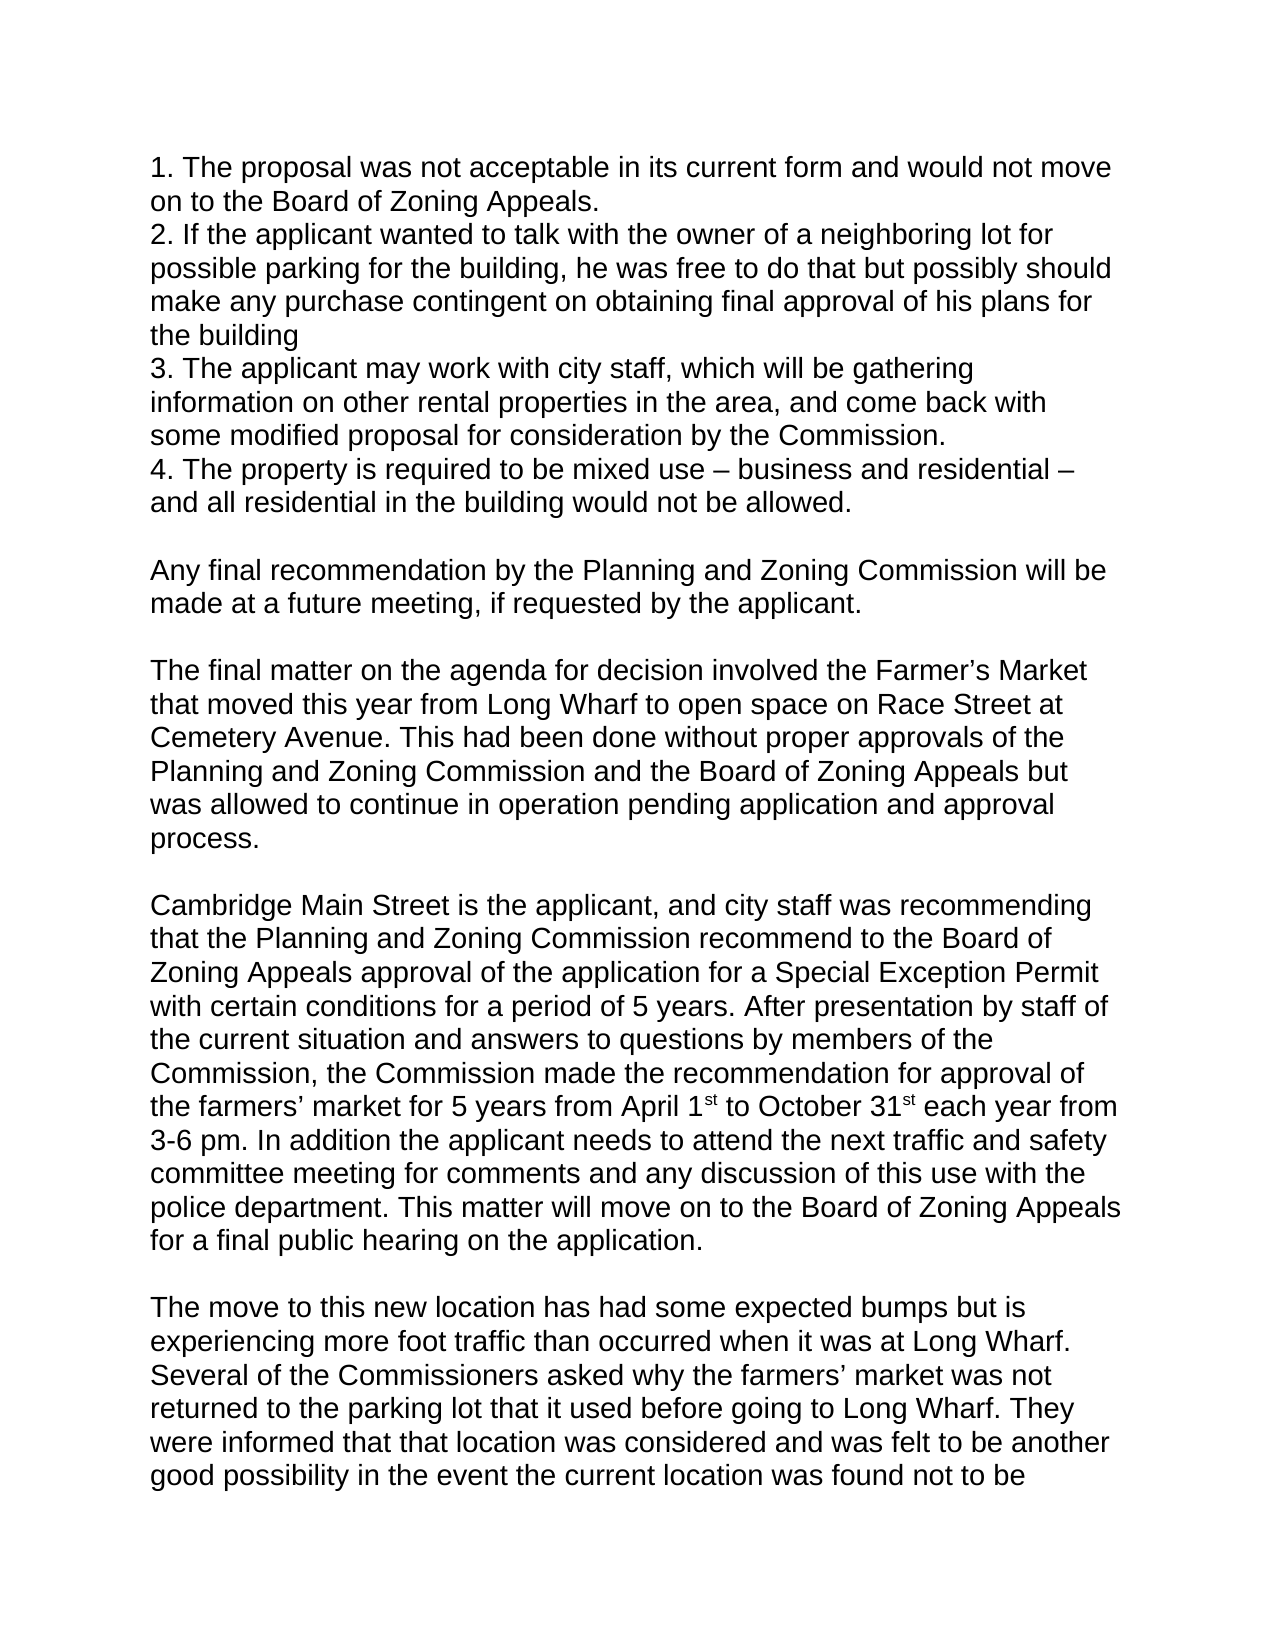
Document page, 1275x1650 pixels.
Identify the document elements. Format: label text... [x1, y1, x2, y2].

text 2. If the applicant wanted to talk with the owner of a neighboring lot for possible parking for the building, he was free to do that but possibly should make any purchase contingent on obtaining final approval of his plans for the building [150, 217, 1125, 351]
text 4. The property is required to be mixed use – business and residential – and all residential in the building would not be allowed. [150, 452, 1125, 519]
text 1. The proposal was not acceptable in its current form and would not move on to the Board of Zoning Appeals. [150, 150, 1125, 217]
text Any final recommendation by the Planning and Zoning Commission will be made at a future meeting, if requested by the applicant. [150, 552, 1125, 619]
text The final matter on the agenda for decision involved the Farmer’s Market that moved this year from Long Wharf to open space on Race Street at Cemetery Avenue. This had been done without proper approvals of the Planning and Zoning Commission and the Board of Zoning Appeals but was allowed to continue in operation pending application and approval process. [150, 653, 1125, 854]
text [150, 1290, 1125, 1492]
text Cambridge Main Street is the applicant, and city staff was recommending that the Planning and Zoning Commission recommend to the Board of Zoning Appeals approval of the application for a Special Exception Permit with certain conditions for a period of 5 years. After presentation by staff of the current situation and answers to questions by members of the Commission, the Commission made the recommendation for approval of the farmers’ market for 5 years from April 1st to October 31st each year from 3-6 pm. In addition the applicant needs to attend the next traffic and safety committee meeting for comments and any discussion of this use with the police department. This matter will move on to the Board of Zoning Appeals for a final public hearing on the application. [150, 888, 1125, 1257]
text 3. The applicant may work with city staff, which will be gathering information on other rental properties in the area, and come back with some modified proposal for consideration by the Commission. [150, 351, 1125, 452]
